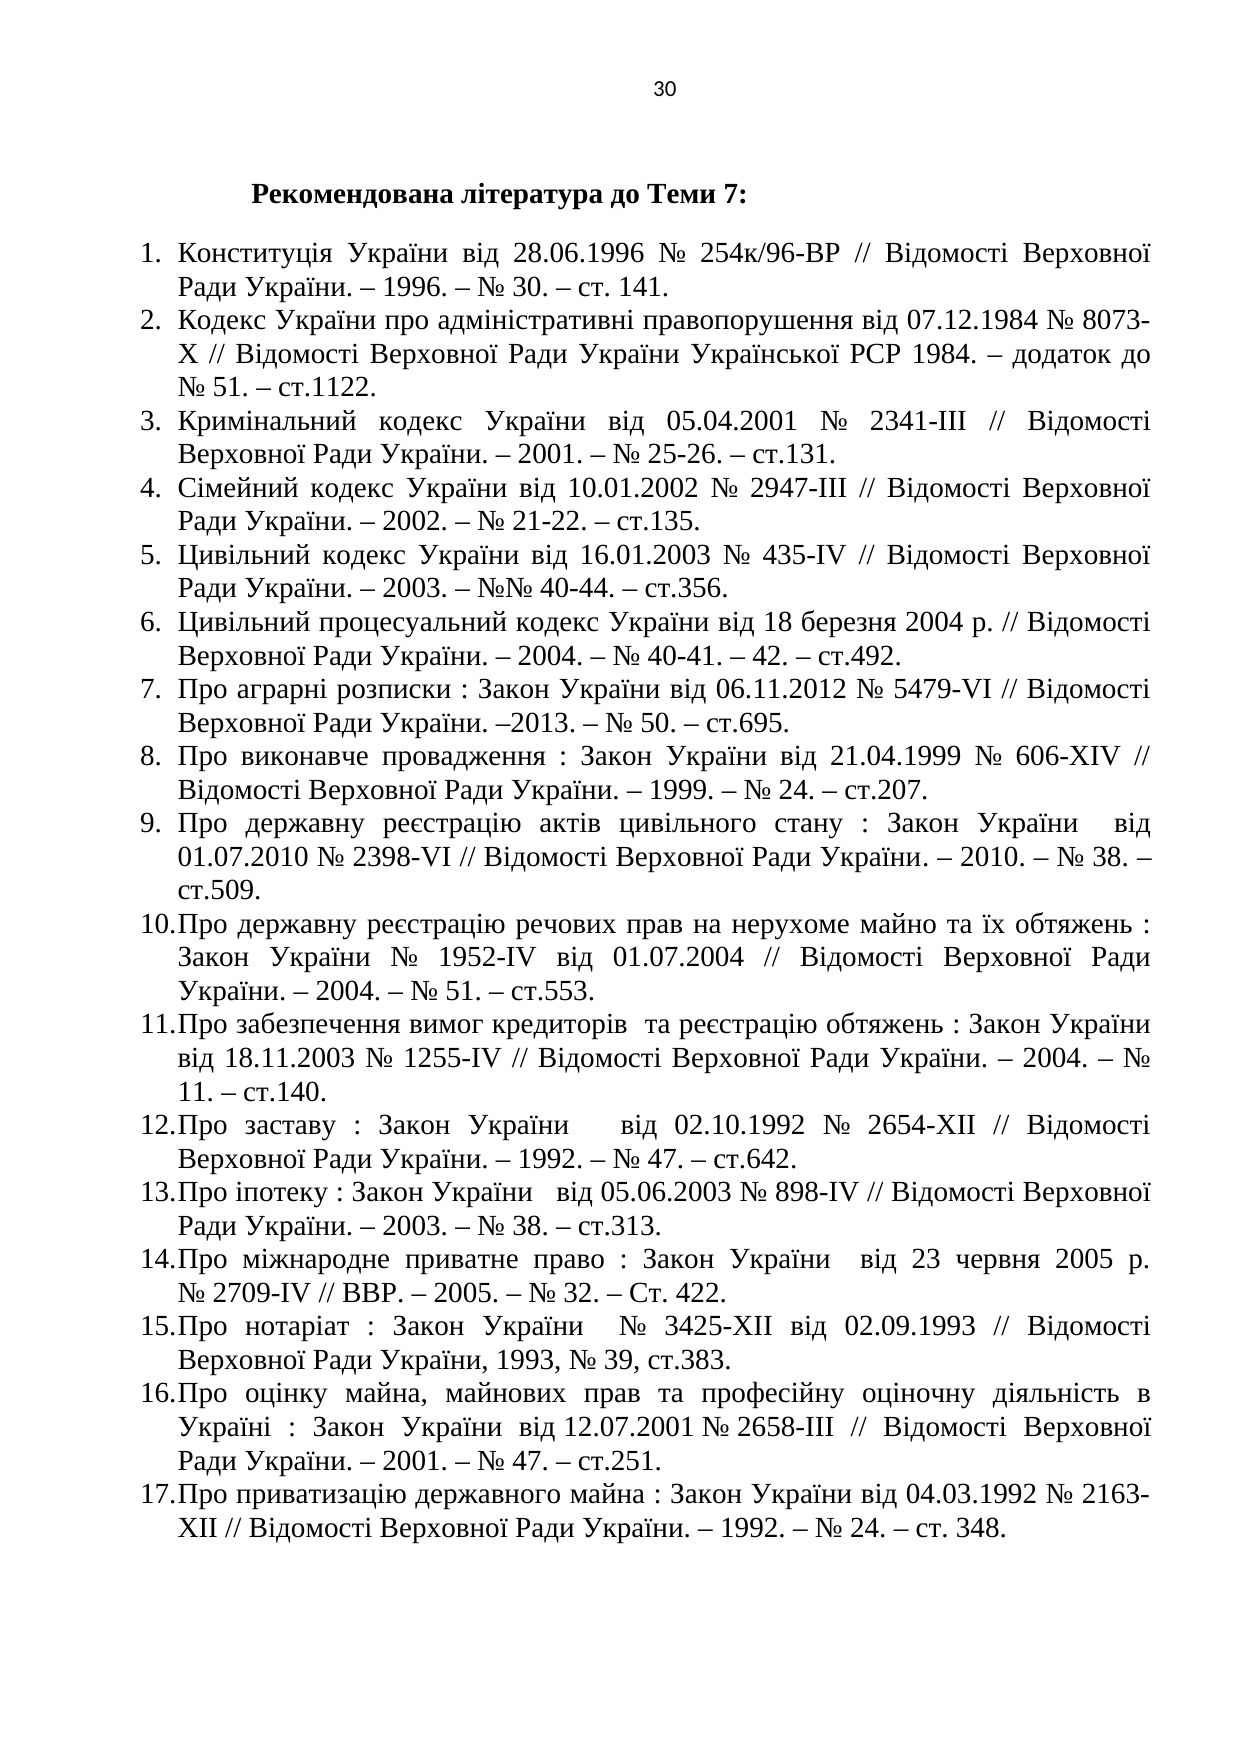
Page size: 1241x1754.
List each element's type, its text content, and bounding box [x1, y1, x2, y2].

list Про заставу : Закон України вiд 02.10.1992 № 2654-XII // Відомості Верховної Ради України. – 1992. – № 47. – ст.642. [140, 1107, 1152, 1174]
list Кримінальний кодекс України вiд 05.04.2001 № 2341-III // Відомості Верховної Ради України. – 2001. – № 25-26. – ст.131. [140, 403, 1152, 470]
list Сімейний кодекс України вiд 10.01.2002 № 2947-III // Відомості Верховної Ради України. – 2002. – № 21-22. – ст.135. [140, 470, 1152, 537]
list Конституція України вiд 28.06.1996 № 254к/96-ВР // Відомості Верховної Ради України. – 1996. – № 30. – ст. 141. [140, 235, 1152, 302]
list Цивільний кодекс України вiд 16.01.2003 № 435-IV // Відомості Верховної Ради України. – 2003. – №№ 40-44. – ст.356. [140, 537, 1152, 604]
list Про забезпечення вимог кредиторів та реєстрацію обтяжень : Закон України від 18.11.2003 № 1255-IV // Відомості Верховної Ради України. – 2004. – № 11. – ст.140. [140, 1007, 1152, 1107]
list Про приватизацію державного майна : Закон України від 04.03.1992 № 2163-XII // Відомості Верховної Ради України. – 1992. – № 24. – ст. 348. [140, 1476, 1152, 1543]
list Цивільний процесуальний кодекс України від 18 березня 2004 р. // Відомості Верховної Ради України. – 2004. – № 40-41. – 42. – ст.492. [140, 604, 1152, 671]
text Рекомендована література до Теми 7: [177, 176, 1152, 209]
list Про аграрні розписки : Закон України від 06.11.2012 № 5479-VI // Відомості Верховної Ради України. –2013. – № 50. – ст.695. [140, 671, 1152, 738]
list Про державну реєстрацію речових прав на нерухоме майно та їх обтяжень : Закон України № 1952-IV від 01.07.2004 // Відомості Верховної Ради України. – 2004. – № 51. – ст.553. [140, 906, 1152, 1007]
list Про іпотеку : Закон України вiд 05.06.2003 № 898-IV // Відомості Верховної Ради України. – 2003. – № 38. – ст.313. [140, 1174, 1152, 1241]
list Кодекс України про адміністративні правопорушення вiд 07.12.1984 № 8073-X // Відомості Верховної Ради України Української РСР 1984. – додаток до № 51. – ст.1122. [140, 302, 1152, 403]
list Про виконавче провадження : Закон України вiд 21.04.1999 № 606-XIV // Відомості Верховної Ради України. – 1999. – № 24. – ст.207. [140, 738, 1152, 805]
list Про оцінку майна, майнових прав та професійну оціночну діяльність в Україні : Закон України від 12.07.2001 № 2658-III // Відомості Верховної Ради України. – 2001. – № 47. – ст.251. [140, 1376, 1152, 1476]
list Про міжнародне приватне право : Закон України від 23 червня 2005 р. № 2709-ІV // ВВР. – 2005. – № 32. – Ст. 422. [140, 1241, 1152, 1308]
list Про нотаріат : Закон України № 3425-XII від 02.09.1993 // Відомості Верховної Ради України, 1993, № 39, ст.383. [140, 1308, 1152, 1376]
list Про державну реєстрацію актів цивільного стану : Закон України від 01.07.2010 № 2398-VI // Відомості Верховної Ради України. – 2010. – № 38. – ст.509. [140, 805, 1152, 906]
